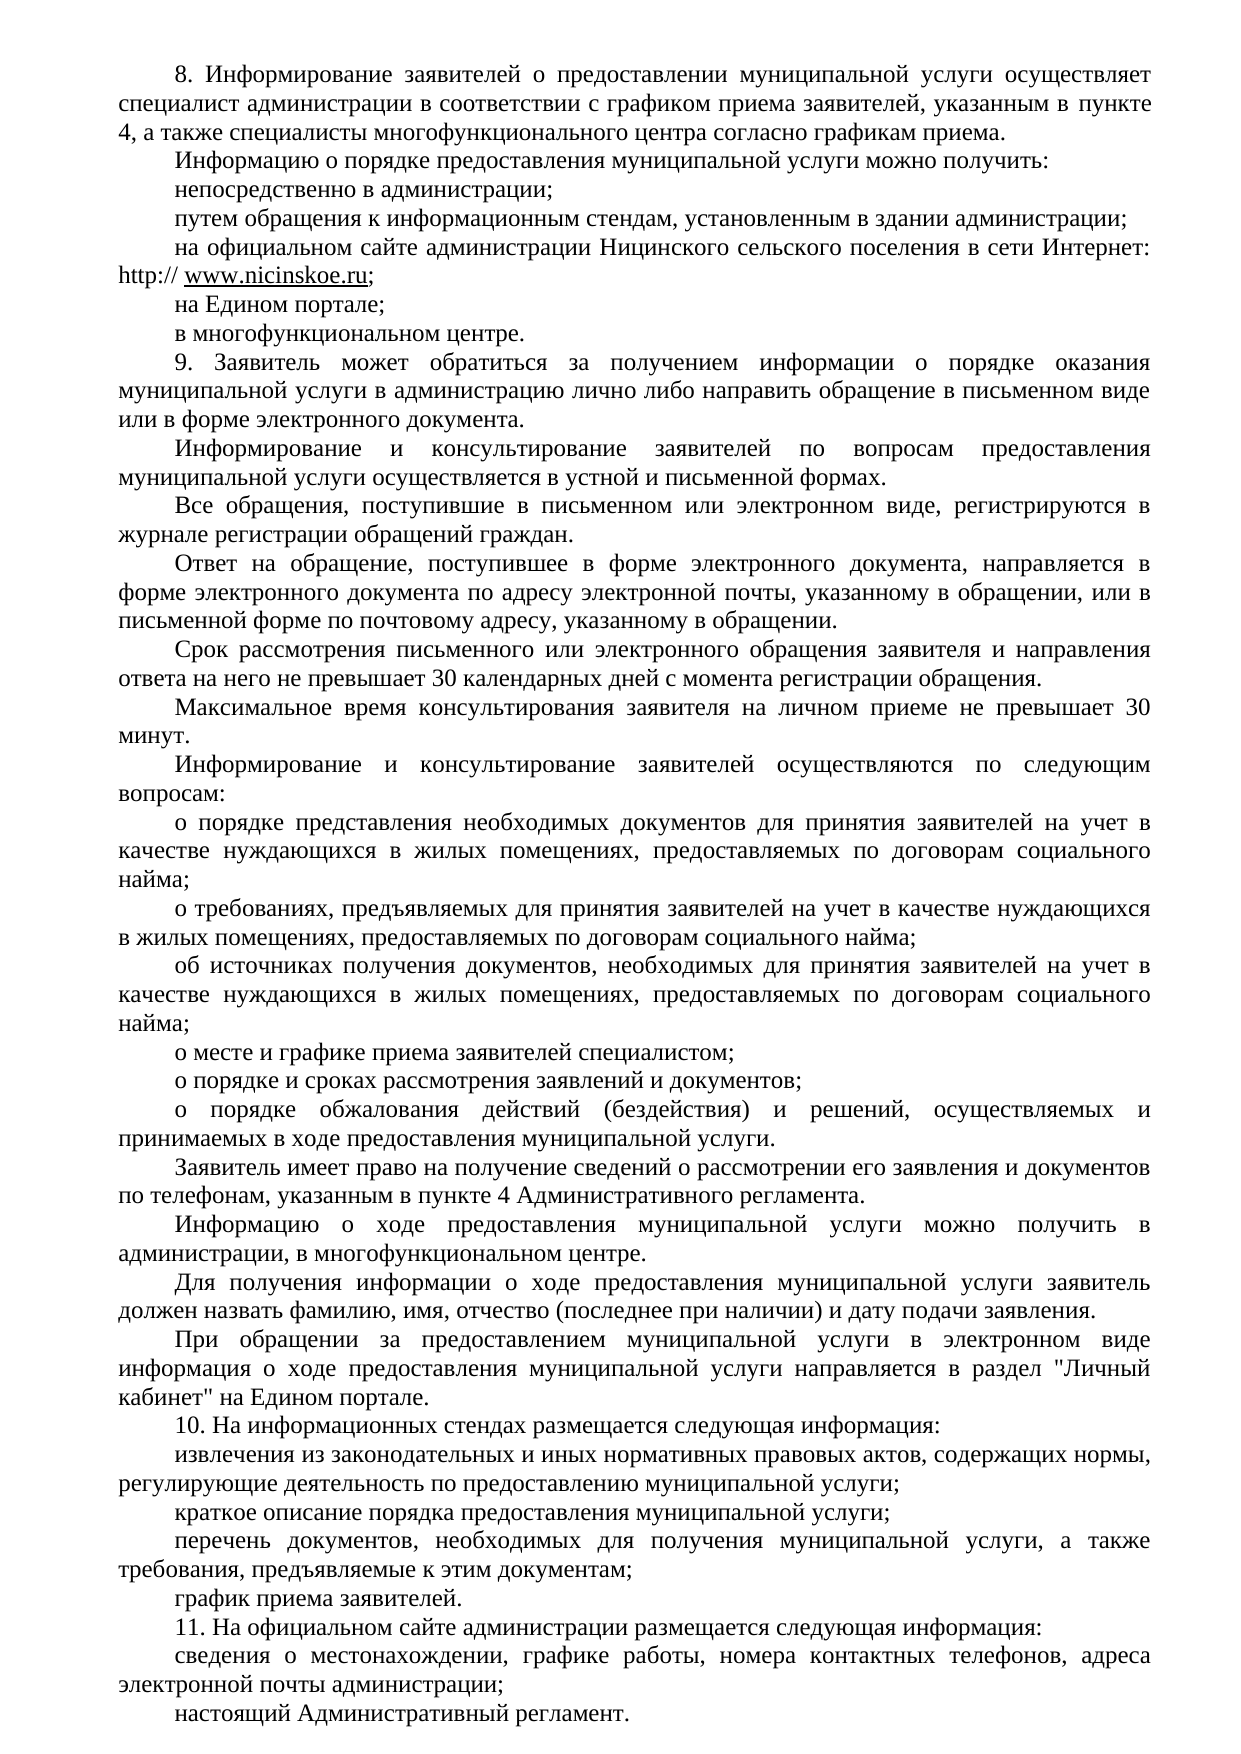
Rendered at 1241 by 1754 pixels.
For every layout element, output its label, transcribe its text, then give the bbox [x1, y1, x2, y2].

text Информацию о ходе предоставления муниципальной услуги можно получить в администрации, в многофункциональном центре. [118, 1209, 1152, 1267]
text Информирование и консультирование заявителей осуществляются по следующим вопросам: [118, 749, 1152, 807]
text 8. Информирование заявителей о предоставлении муниципальной услуги осуществляет специалист администрации в соответствии с графиком приема заявителей, указанным в пункте 4, а также специалисты многофункционального центра согласно графикам приема. [118, 59, 1152, 145]
text о месте и графике приема заявителей специалистом; [118, 1037, 1152, 1065]
text в многофункциональном центре. [118, 318, 1152, 347]
text При обращении за предоставлением муниципальной услуги в электронном виде информация о ходе предоставления муниципальной услуги направляется в раздел "Личный кабинет" на Едином портале. [118, 1324, 1152, 1410]
text на Едином портале; [118, 289, 1152, 318]
text Срок рассмотрения письменного или электронного обращения заявителя и направления ответа на него не превышает 30 календарных дней с момента регистрации обращения. [118, 634, 1152, 692]
text 9. Заявитель может обратиться за получением информации о порядке оказания муниципальной услуги в администрацию лично либо направить обращение в письменном виде или в форме электронного документа. [118, 347, 1152, 433]
text график приема заявителей. [118, 1583, 1152, 1612]
text Информирование и консультирование заявителей по вопросам предоставления муниципальной услуги осуществляется в устной и письменной формах. [118, 433, 1152, 490]
text Ответ на обращение, поступившее в форме электронного документа, направляется в форме электронного документа по адресу электронной почты, указанному в обращении, или в письменной форме по почтовому адресу, указанному в обращении. [118, 548, 1152, 634]
text Для получения информации о ходе предоставления муниципальной услуги заявитель должен назвать фамилию, имя, отчество (последнее при наличии) и дату подачи заявления. [118, 1267, 1152, 1324]
text Заявитель имеет право на получение сведений о рассмотрении его заявления и документов по телефонам, указанным в пункте 4 Административного регламента. [118, 1152, 1152, 1209]
text путем обращения к информационным стендам, установленным в здании администрации; [118, 203, 1152, 232]
text об источниках получения документов, необходимых для принятия заявителей на учет в качестве нуждающихся в жилых помещениях, предоставляемых по договорам социального найма; [118, 950, 1152, 1037]
text о порядке представления необходимых документов для принятия заявителей на учет в качестве нуждающихся в жилых помещениях, предоставляемых по договорам социального найма; [118, 807, 1152, 893]
text сведения о местонахождении, графике работы, номера контактных телефонов, адреса электронной почты администрации; [118, 1640, 1152, 1698]
text о требованиях, предъявляемых для принятия заявителей на учет в качестве нуждающихся в жилых помещениях, предоставляемых по договорам социального найма; [118, 893, 1152, 950]
text о порядке обжалования действий (бездействия) и решений, осуществляемых и принимаемых в ходе предоставления муниципальной услуги. [118, 1094, 1152, 1152]
text извлечения из законодательных и иных нормативных правовых актов, содержащих нормы, регулирующие деятельность по предоставлению муниципальной услуги; [118, 1439, 1152, 1497]
text краткое описание порядка предоставления муниципальной услуги; [118, 1497, 1152, 1525]
text непосредственно в администрации; [118, 174, 1152, 203]
text настоящий Административный регламент. [118, 1698, 1152, 1727]
text Максимальное время консультирования заявителя на личном приеме не превышает 30 минут. [118, 692, 1152, 749]
text 11. На официальном сайте администрации размещается следующая информация: [118, 1612, 1152, 1640]
text 10. На информационных стендах размещается следующая информация: [118, 1410, 1152, 1439]
text на официальном сайте администрации Ницинского сельского поселения в сети Интернет: http:// www.nicinskoe.ru; [118, 232, 1152, 289]
text о порядке и сроках рассмотрения заявлений и документов; [118, 1065, 1152, 1094]
text Все обращения, поступившие в письменном или электронном виде, регистрируются в журнале регистрации обращений граждан. [118, 490, 1152, 548]
text Информацию о порядке предоставления муниципальной услуги можно получить: [118, 145, 1152, 174]
text перечень документов, необходимых для получения муниципальной услуги, а также требования, предъявляемые к этим документам; [118, 1525, 1152, 1583]
